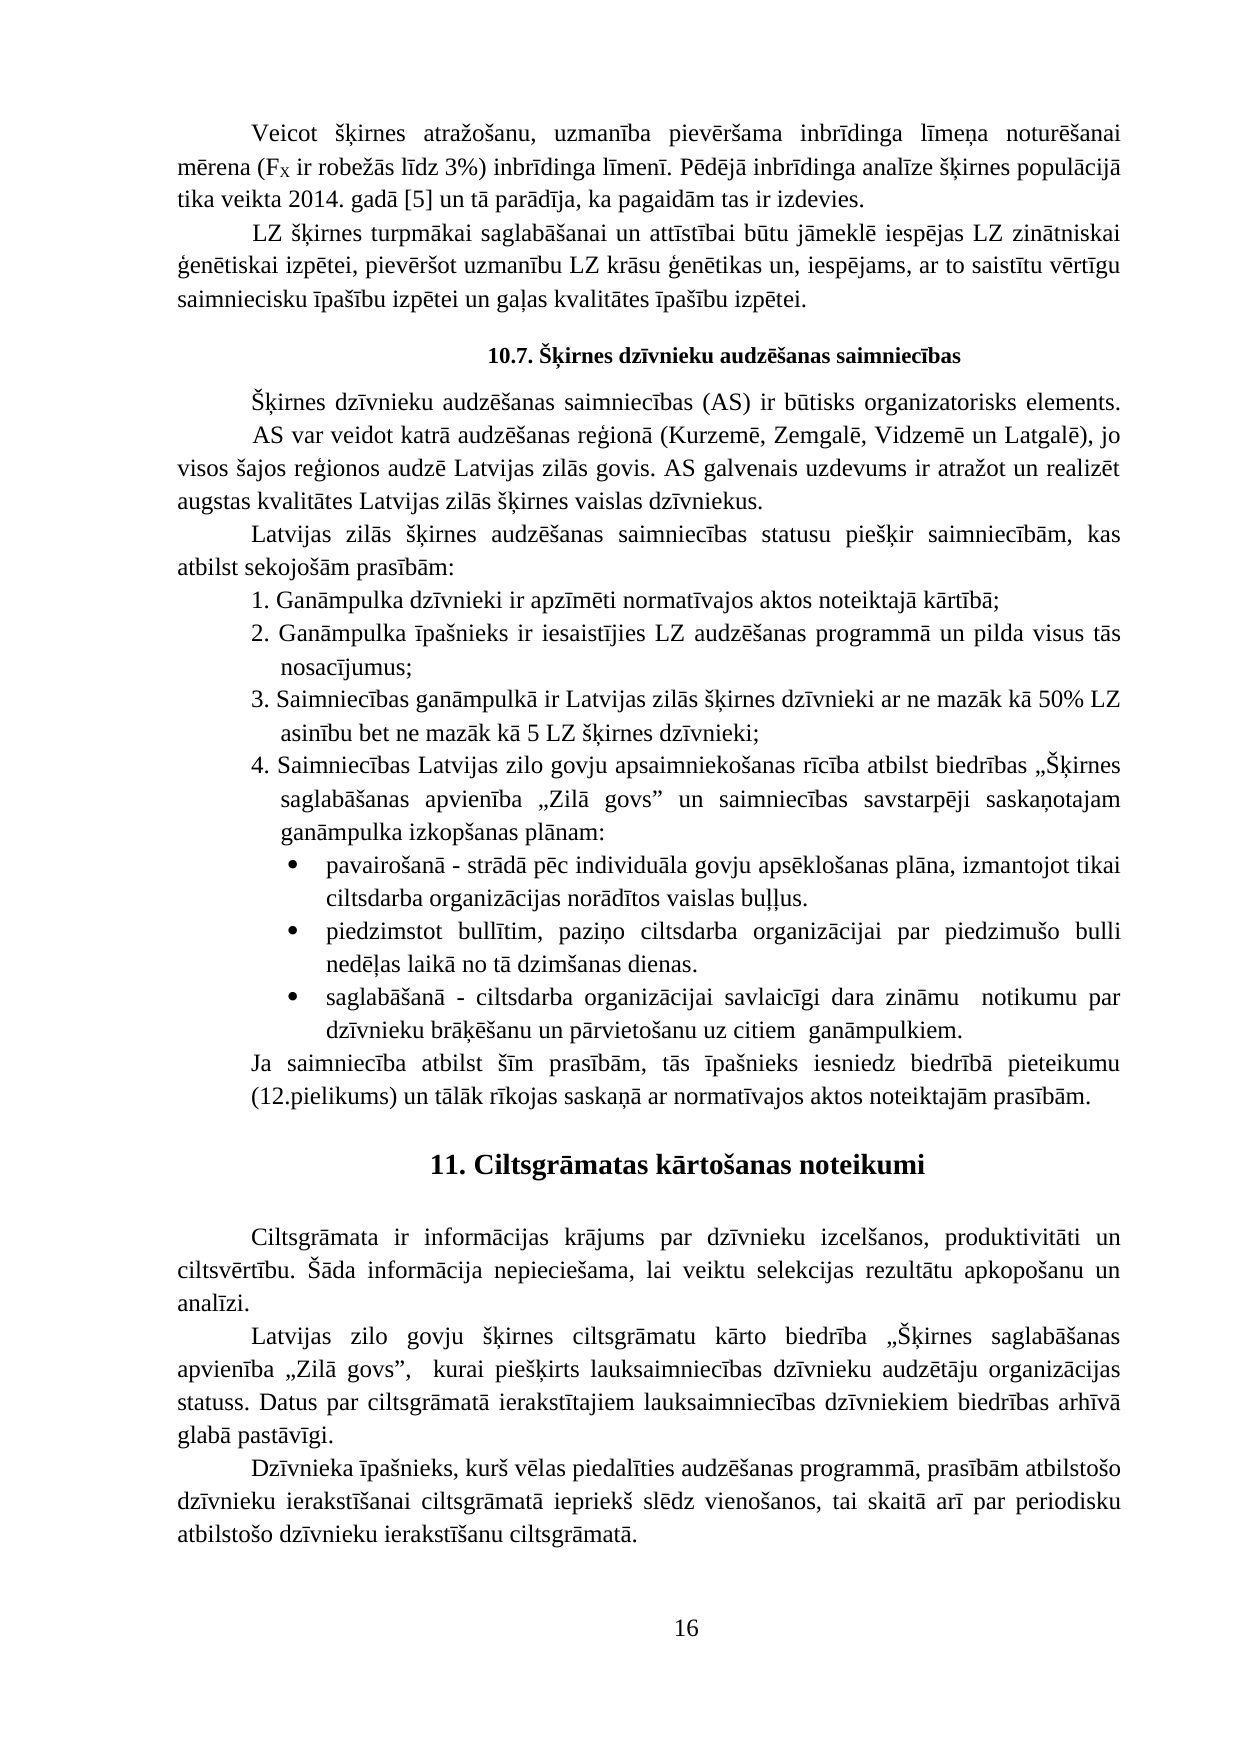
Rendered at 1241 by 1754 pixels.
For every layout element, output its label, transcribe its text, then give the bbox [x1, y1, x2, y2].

list pavairošanā - strādā pēc individuāla govju apsēklošanas plāna, izmantojot tikai ciltsdarba organizācijas norādītos vaislas buļļus. [288, 850, 1122, 911]
text LZ šķirnes turpmākai saglabāšanai un attīstībai būtu jāmeklē iespējas LZ zinātniskai ģenētiskai izpētei, pievēršot uzmanību LZ krāsu ģenētikas un, iespējams, ar to saistītu vērtīgu saimniecisku īpašību izpētei un gaļas kvalitātes īpašību izpētei. [177, 218, 1122, 312]
text Latvijas zilās šķirnes audzēšanas saimniecības statusu piešķir saimniecībām, kas atbilst sekojošām prasībām: [177, 519, 1122, 581]
text Ciltsgrāmata ir informācijas krājums par dzīvnieku izcelšanos, produktivitāti un ciltsvērtību. Šāda informācija nepieciešama, lai veiktu selekcijas rezultātu apkopošanu un analīzi. [177, 1222, 1122, 1317]
text 1. Ganāmpulka dzīvnieki ir apzīmēti normatīvajos aktos noteiktajā kārtībā; [251, 586, 1122, 614]
text 2. Ganāmpulka īpašnieks ir iesaistījies LZ audzēšanas programmā un pilda visus tās nosacījumus; [251, 618, 1122, 680]
text Dzīvnieka īpašnieks, kurš vēlas piedalīties audzēšanas programmā, prasībām atbilstošo dzīvnieku ierakstīšanai ciltsgrāmatā iepriekš slēdz vienošanos, tai skaitā arī par periodisku atbilstošo dzīvnieku ierakstīšanu ciltsgrāmatā. [177, 1453, 1122, 1548]
text 4. Saimniecības Latvijas zilo govju apsaimniekošanas rīcība atbilst biedrības „Šķirnes saglabāšanas apvienība „Zilā govs” un saimniecības savstarpēji saskaņotajam ganāmpulka izkopšanas plānam: [251, 751, 1122, 845]
text Veicot šķirnes atražošanu, uzmanība pievēršama inbrīdinga līmeņa noturēšanai mērena (FX ir robežās līdz 3%) inbrīdinga līmenī. Pēdējā inbrīdinga analīze šķirnes populācijā tika veikta 2014. gadā [5] un tā parādīja, ka pagaidām tas ir izdevies. [177, 118, 1122, 213]
text Ja saimniecība atbilst šīm prasībām, tās īpašnieks iesniedz biedrībā pieteikumu (12.pielikums) un tālāk rīkojas saskaņā ar normatīvajos aktos noteiktajām prasībām. [251, 1048, 1122, 1109]
text 3. Saimniecības ganāmpulkā ir Latvijas zilās šķirnes dzīvnieki ar ne mazāk kā 50% LZ asinību bet ne mazāk kā 5 LZ šķirnes dzīvnieki; [251, 684, 1122, 746]
list piedzimstot bullītim, paziņo ciltsdarba organizācijai par piedzimušo bulli nedēļas laikā no tā dzimšanas dienas. [288, 916, 1122, 977]
subtitle 11. Ciltsgrāmatas kārtošanas noteikumi [177, 1147, 1122, 1180]
subtitle 10.7. Šķirnes dzīvnieku audzēšanas saimniecības [252, 342, 1122, 368]
text Šķirnes dzīvnieku audzēšanas saimniecības (AS) ir būtisks organizatorisks elements. AS var veidot katrā audzēšanas reģionā (Kurzemē, Zemgalē, Vidzemē un Latgalē), jo visos šajos reģionos audzē Latvijas zilās govis. AS galvenais uzdevums ir atražot un realizēt augstas kvalitātes Latvijas zilās šķirnes vaislas dzīvniekus. [177, 387, 1122, 515]
list saglabāšanā - ciltsdarba organizācijai savlaicīgi dara zināmu notikumu par dzīvnieku brāķēšanu un pārvietošanu uz citiem ganāmpulkiem. [288, 982, 1122, 1043]
text Latvijas zilo govju šķirnes ciltsgrāmatu kārto biedrība „Šķirnes saglabāšanas apvienība „Zilā govs”, kurai piešķirts lauksaimniecības dzīvnieku audzētāju organizācijas statuss. Datus par ciltsgrāmatā ierakstītajiem lauksaimniecības dzīvniekiem biedrības arhīvā glabā pastāvīgi. [177, 1321, 1122, 1449]
